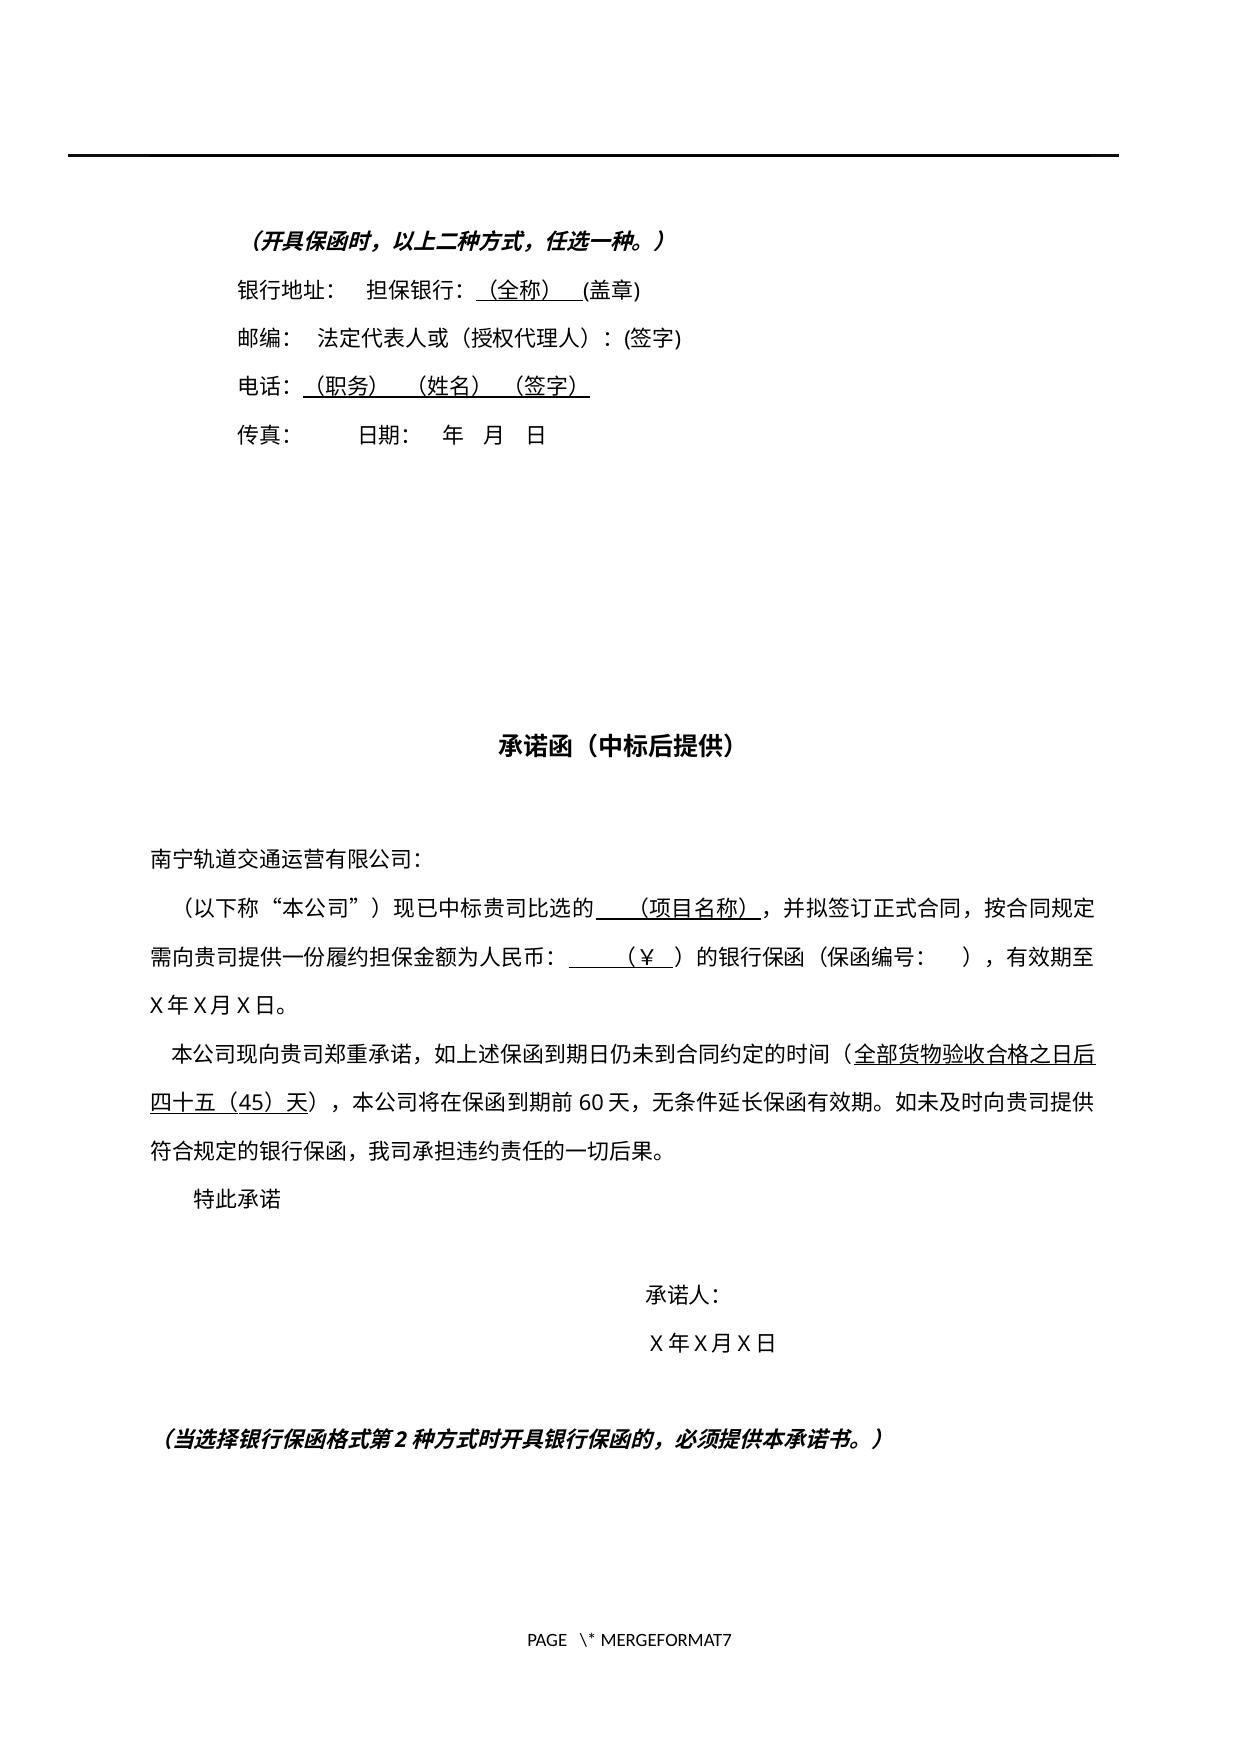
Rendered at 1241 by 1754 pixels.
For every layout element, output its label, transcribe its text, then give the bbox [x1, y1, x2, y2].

text （当选择银行保函格式第2种方式时开具银行保函的，必须提供本承诺书。） [150, 1422, 1096, 1454]
text 南宁轨道交通运营有限公司： [150, 842, 1096, 874]
text 承诺函（中标后提供） [150, 712, 1096, 777]
text 邮编： 法定代表人或（授权代理人）：(签字) [150, 321, 1096, 353]
text 银行地址： 担保银行：（全称） (盖章) [150, 272, 1096, 305]
text 传真： 日期： 年 月 日 [150, 417, 1096, 450]
text 特此承诺 [194, 1182, 1096, 1214]
text X年X月X日 [161, 1326, 1096, 1359]
text 本公司现向贵司郑重承诺，如上述保函到期日仍未到合同约定的时间（全部货物验收合格之日后四十五（45）天），本公司将在保函到期前60天，无条件延长保函有效期。如未及时向贵司提供符合规定的银行保函，我司承担违约责任的一切后果。 [150, 1036, 1096, 1166]
text 电话：（职务） （姓名） （签字） [150, 369, 1096, 401]
text 承诺人： [161, 1278, 1096, 1310]
text （开具保函时，以上二种方式，任选一种。） [150, 224, 1096, 256]
text （以下称“本公司”）现已中标贵司比选的 （项目名称），并拟签订正式合同，按合同规定需向贵司提供一份履约担保金额为人民币： （￥ ）的银行保函（保函编号： ），有效期至X年X月X日。 [150, 890, 1096, 1020]
